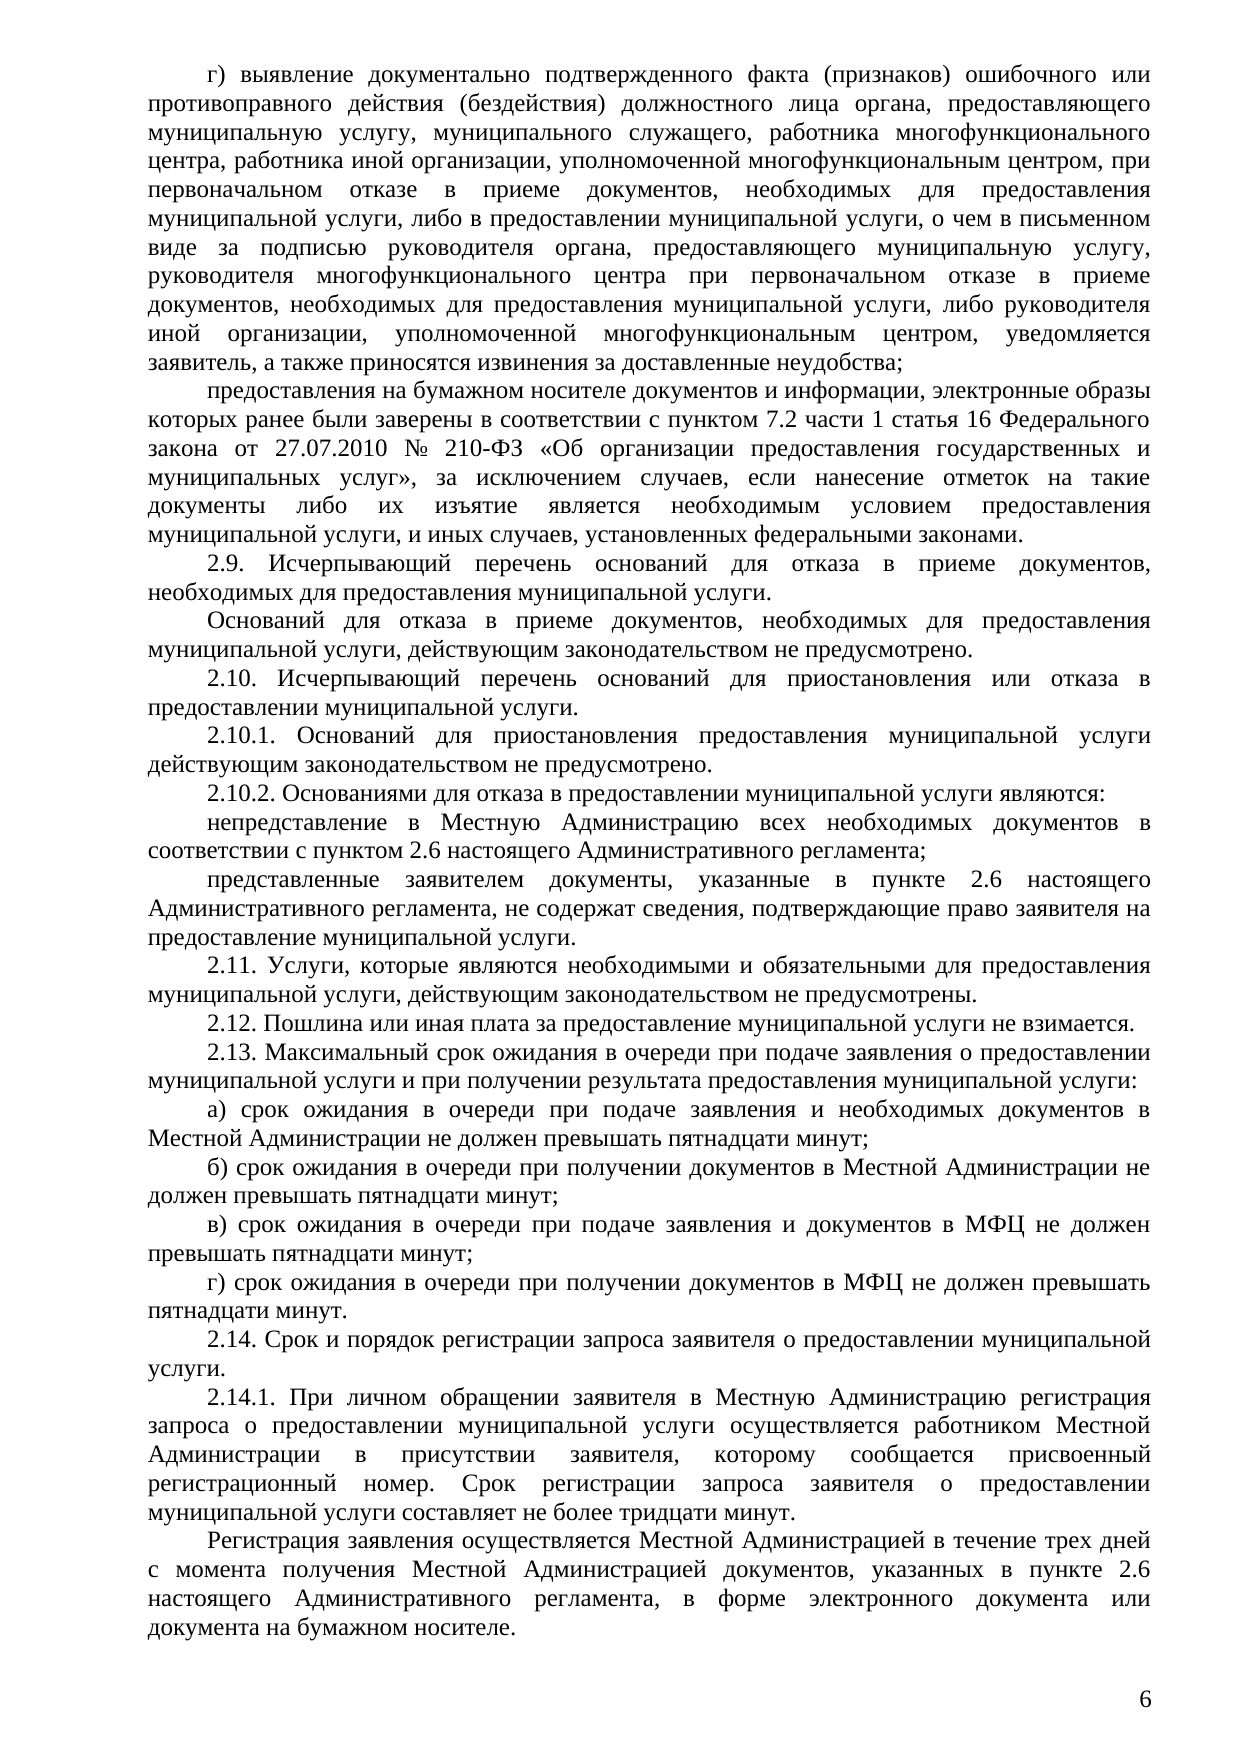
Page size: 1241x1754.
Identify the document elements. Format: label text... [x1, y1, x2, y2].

text 2.14.1. При личном обращении заявителя в Местную Администрацию регистрация запроса о предоставлении муниципальной услуги осуществляется работником Местной Администрации в присутствии заявителя, которому сообщается присвоенный регистрационный номер. Срок регистрации запроса заявителя о предоставлении муниципальной услуги составляет не более тридцати минут. [148, 1382, 1152, 1525]
text представленные заявителем документы, указанные в пункте 2.6 настоящего Административного регламента, не содержат сведения, подтверждающие право заявителя на предоставление муниципальной услуги. [148, 864, 1152, 950]
text 2.10. Исчерпывающий перечень оснований для приостановления или отказа в предоставлении муниципальной услуги. [148, 663, 1152, 720]
text непредставление в Местную Администрацию всех необходимых документов в соответствии с пунктом 2.6 настоящего Административного регламента; [148, 807, 1152, 864]
text 2.10.2. Основаниями для отказа в предоставлении муниципальной услуги являются: [148, 778, 1152, 807]
text 2.13. Максимальный срок ожидания в очереди при подаче заявления о предоставлении муниципальной услуги и при получении результата предоставления муниципальной услуги: [148, 1037, 1152, 1094]
text в) срок ожидания в очереди при подаче заявления и документов в МФЦ не должен превышать пятнадцати минут; [148, 1209, 1152, 1267]
text г) срок ожидания в очереди при получении документов в МФЦ не должен превышать пятнадцати минут. [148, 1267, 1152, 1324]
text г) выявление документально подтвержденного факта (признаков) ошибочного или противоправного действия (бездействия) должностного лица органа, предоставляющего муниципальную услугу, муниципального служащего, работника многофункционального центра, работника иной организации, уполномоченной многофункциональным центром, при первоначальном отказе в приеме документов, необходимых для предоставления муниципальной услуги, либо в предоставлении муниципальной услуги, о чем в письменном виде за подписью руководителя органа, предоставляющего муниципальную услугу, руководителя многофункционального центра при первоначальном отказе в приеме документов, необходимых для предоставления муниципальной услуги, либо руководителя иной организации, уполномоченной многофункциональным центром, уведомляется заявитель, а также приносятся извинения за доставленные неудобства; [148, 59, 1152, 375]
text Регистрация заявления осуществляется Местной Администрацией в течение трех дней с момента получения Местной Администрацией документов, указанных в пункте 2.6 настоящего Административного регламента, в форме электронного документа или документа на бумажном носителе. [148, 1525, 1152, 1640]
text 2.10.1. Оснований для приостановления предоставления муниципальной услуги действующим законодательством не предусмотрено. [148, 720, 1152, 778]
text 2.14. Срок и порядок регистрации запроса заявителя о предоставлении муниципальной услуги. [148, 1324, 1152, 1382]
text а) срок ожидания в очереди при подаче заявления и необходимых документов в Местной Администрации не должен превышать пятнадцати минут; [148, 1094, 1152, 1152]
text Оснований для отказа в приеме документов, необходимых для предоставления муниципальной услуги, действующим законодательством не предусмотрено. [148, 605, 1152, 663]
text 2.11. Услуги, которые являются необходимыми и обязательными для предоставления муниципальной услуги, действующим законодательством не предусмотрены. [148, 950, 1152, 1008]
text 2.9. Исчерпывающий перечень оснований для отказа в приеме документов, необходимых для предоставления муниципальной услуги. [148, 548, 1152, 605]
text б) срок ожидания в очереди при получении документов в Местной Администрации не должен превышать пятнадцати минут; [148, 1152, 1152, 1209]
text 2.12. Пошлина или иная плата за предоставление муниципальной услуги не взимается. [148, 1008, 1152, 1037]
text предоставления на бумажном носителе документов и информации, электронные образы которых ранее были заверены в соответствии с пунктом 7.2 части 1 статья 16 Федерального закона от 27.07.2010 № 210-ФЗ «Об организации предоставления государственных и муниципальных услуг», за исключением случаев, если нанесение отметок на такие документы либо их изъятие является необходимым условием предоставления муниципальной услуги, и иных случаев, установленных федеральными законами. [148, 375, 1152, 548]
